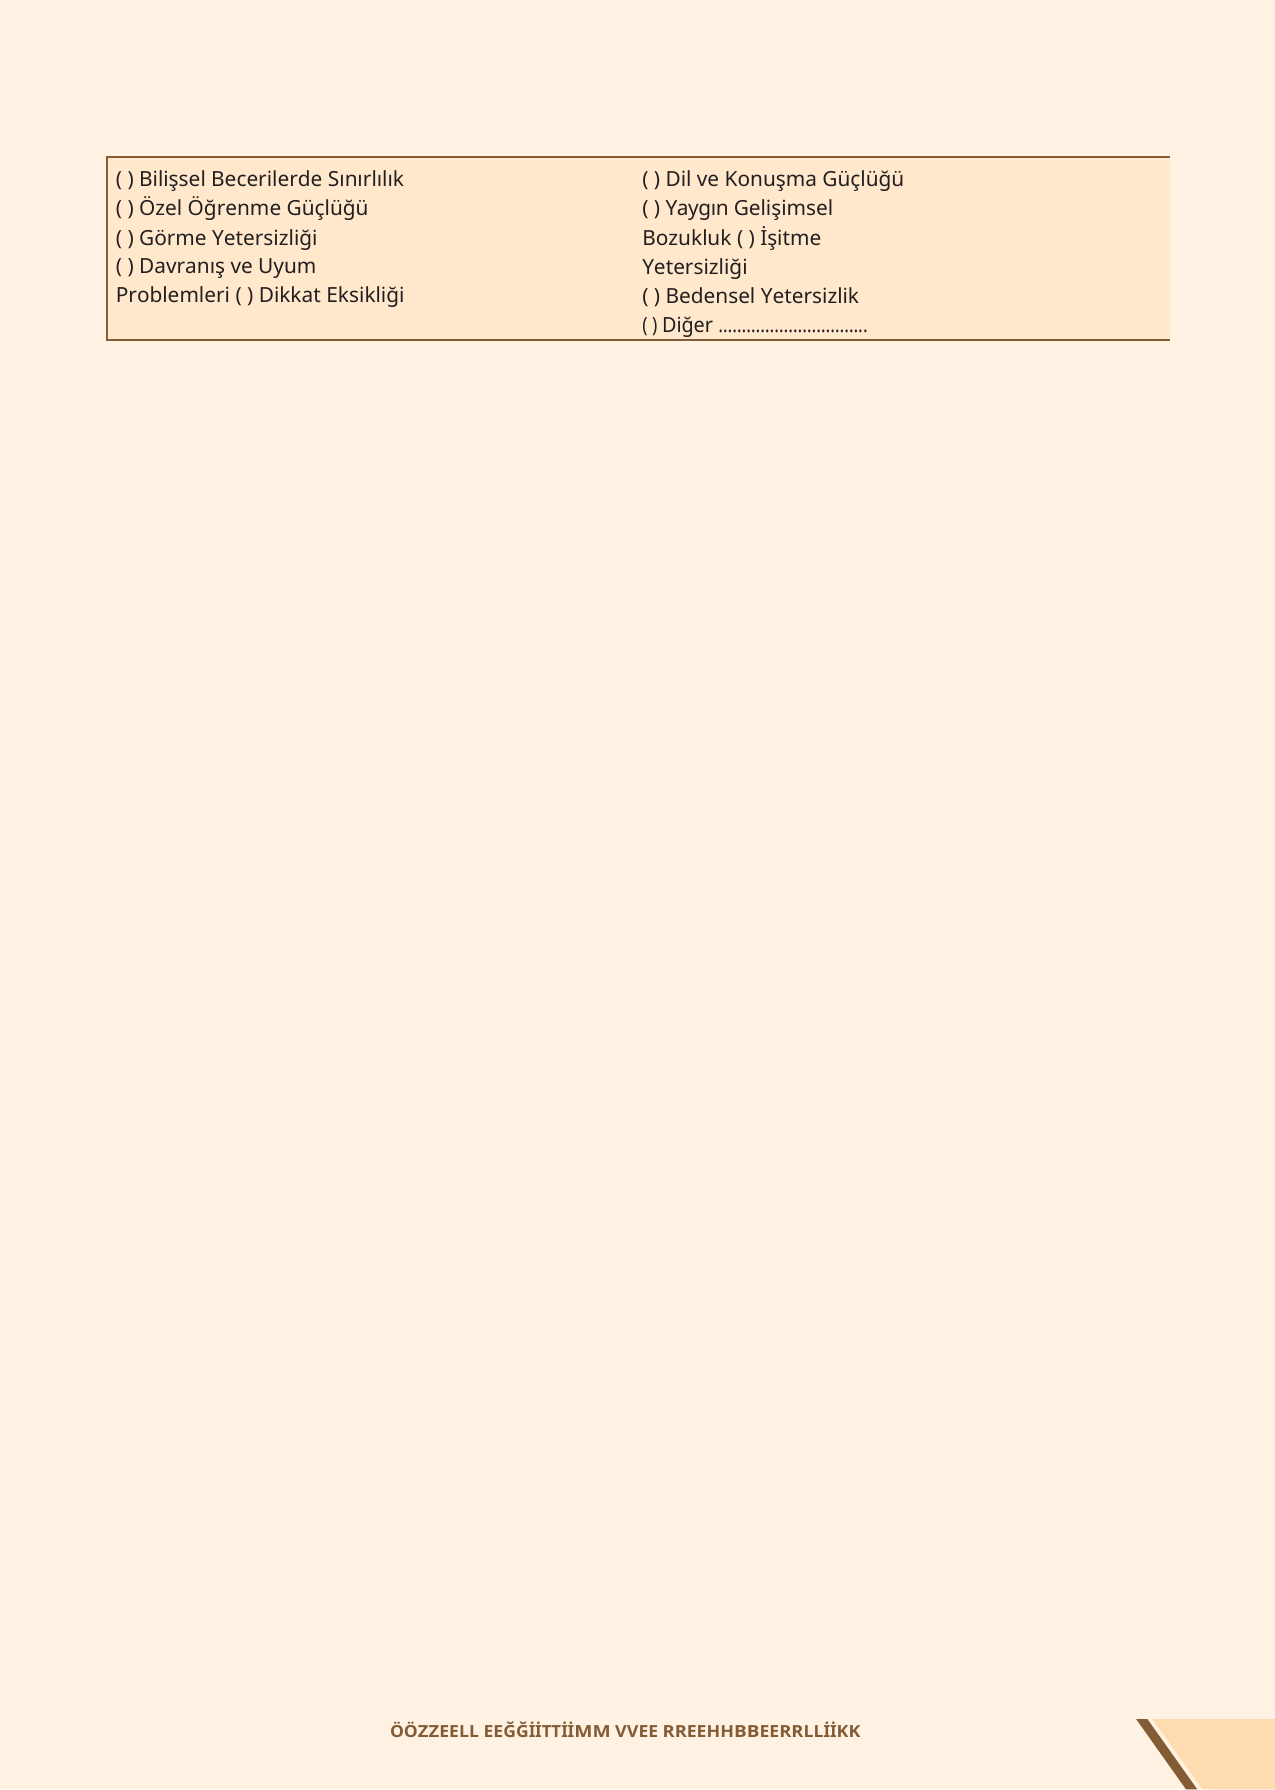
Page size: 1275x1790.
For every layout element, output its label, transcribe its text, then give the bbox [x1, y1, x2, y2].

table_cell ( ) Dil ve Konuşma Güçlüğü ( ) Yaygın Gelişimsel Bozukluk ( ) İşitme Yetersizliği ( ) Bedensel Yetersizlik ( ) Diğer ………………………….. [537, 158, 1170, 339]
table_cell ( ) Bilişsel Becerilerde Sınırlılık ( ) Özel Öğrenme Güçlüğü ( ) Görme Yetersizliği ( ) Davranış ve Uyum Problemleri ( ) Dikkat Eksikliği [108, 158, 537, 339]
